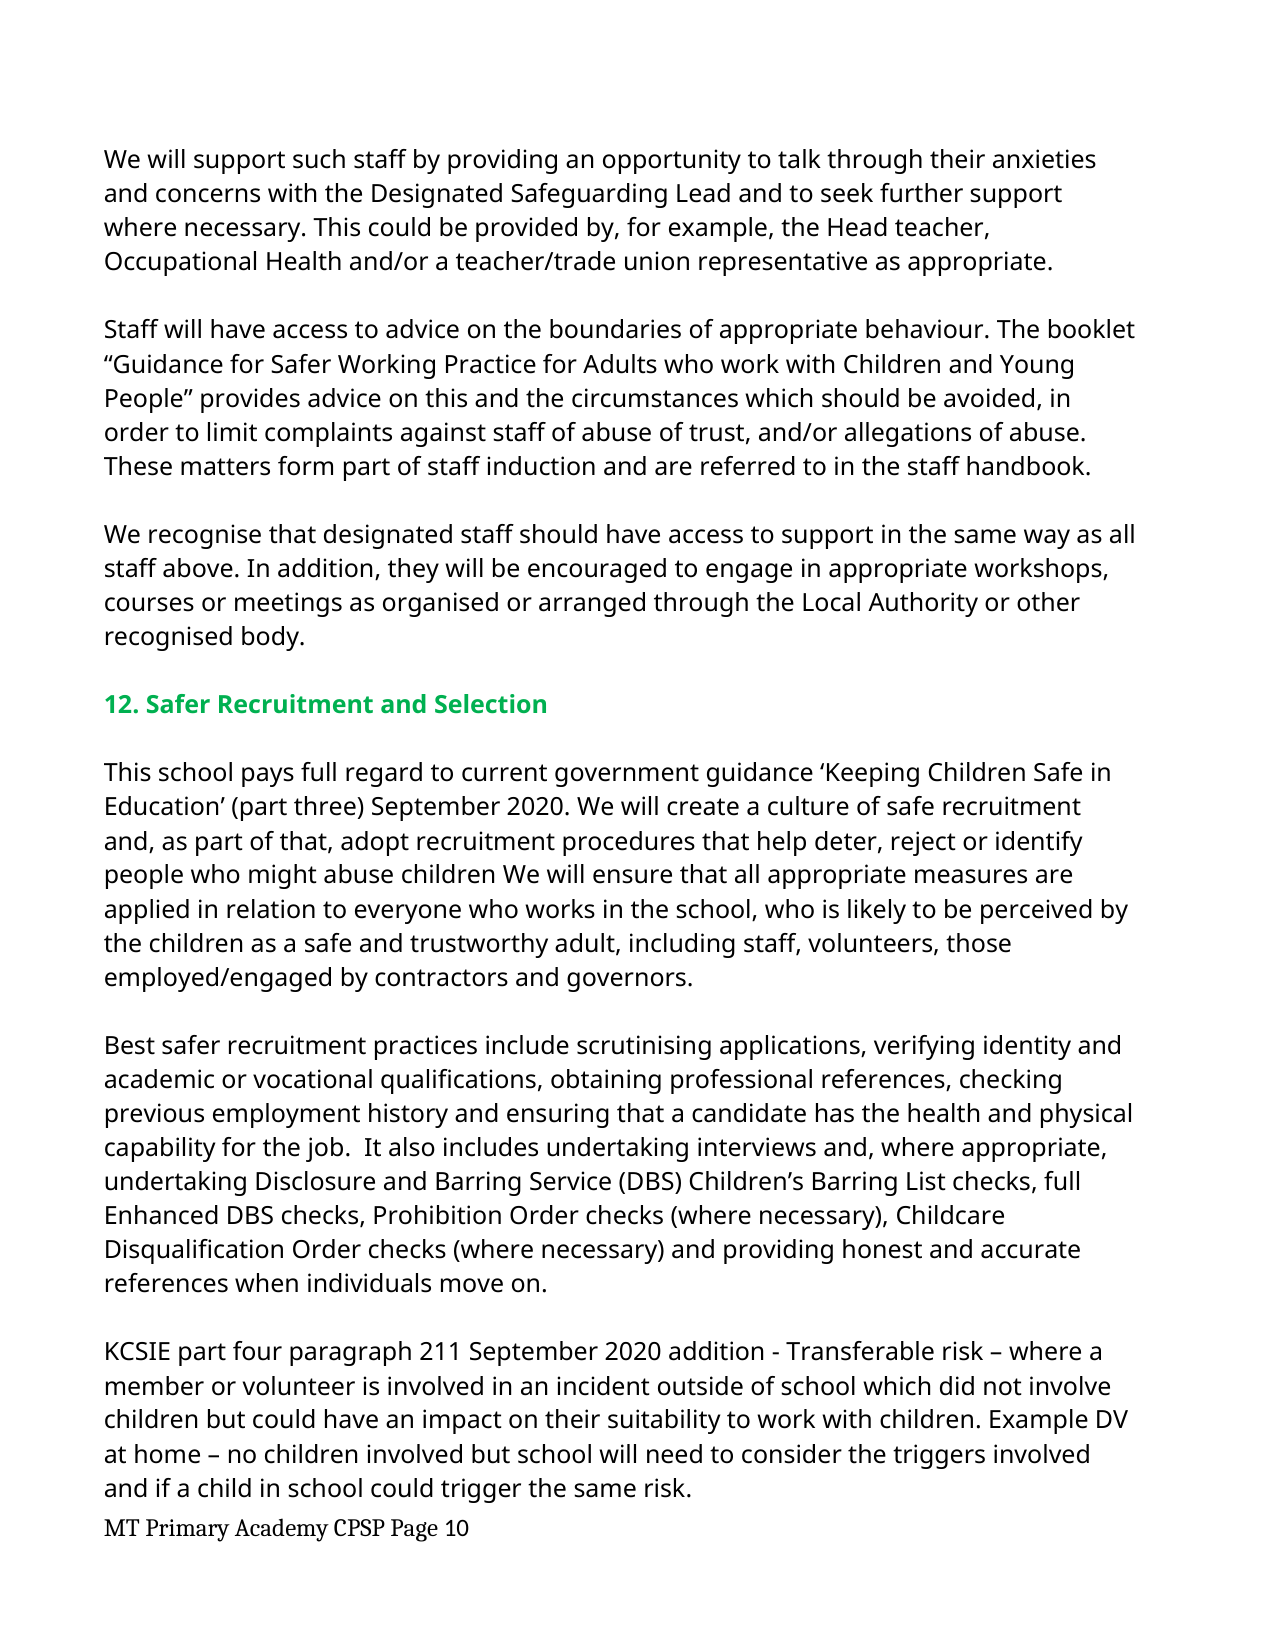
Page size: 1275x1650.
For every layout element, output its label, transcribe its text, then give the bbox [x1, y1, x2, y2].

text Staff will have access to advice on the boundaries of appropriate behaviour. The booklet “Guidance for Safer Working Practice for Adults who work with Children and Young People” provides advice on this and the circumstances which should be avoided, in order to limit complaints against staff of abuse of trust, and/or allegations of abuse. These matters form part of staff induction and are referred to in the staff handbook. [103, 312, 1137, 482]
text This school pays full regard to current government guidance ‘Keeping Children Safe in Education’ (part three) September 2020. We will create a culture of safe recruitment and, as part of that, adopt recruitment procedures that help deter, reject or identify people who might abuse children We will ensure that all appropriate measures are applied in relation to everyone who works in the school, who is likely to be perceived by the children as a safe and trustworthy adult, including staff, volunteers, those employed/engaged by contractors and governors. [103, 755, 1137, 993]
text We will support such staff by providing an opportunity to talk through their anxieties and concerns with the Designated Safeguarding Lead and to seek further support where necessary. This could be provided by, for example, the Head teacher, Occupational Health and/or a teacher/trade union representative as appropriate. [103, 142, 1137, 278]
text KCSIE part four paragraph 211 September 2020 addition - Transferable risk – where a member or volunteer is involved in an incident outside of school which did not involve children but could have an impact on their suitability to work with children. Example DV at home – no children involved but school will need to consider the triggers involved and if a child in school could trigger the same risk. [103, 1334, 1137, 1504]
text We recognise that designated staff should have access to support in the same way as all staff above. In addition, they will be encouraged to engage in appropriate workshops, courses or meetings as organised or arranged through the Local Authority or other recognised body. [103, 517, 1137, 653]
text Best safer recruitment practices include scrutinising applications, verifying identity and academic or vocational qualifications, obtaining professional references, checking previous employment history and ensuring that a candidate has the health and physical capability for the job. It also includes undertaking interviews and, where appropriate, undertaking Disclosure and Barring Service (DBS) Children’s Barring List checks, full Enhanced DBS checks, Prohibition Order checks (where necessary), Childcare Disqualification Order checks (where necessary) and providing honest and accurate references when individuals move on. [103, 1027, 1137, 1300]
text 12. Safer Recruitment and Selection [103, 687, 1137, 721]
